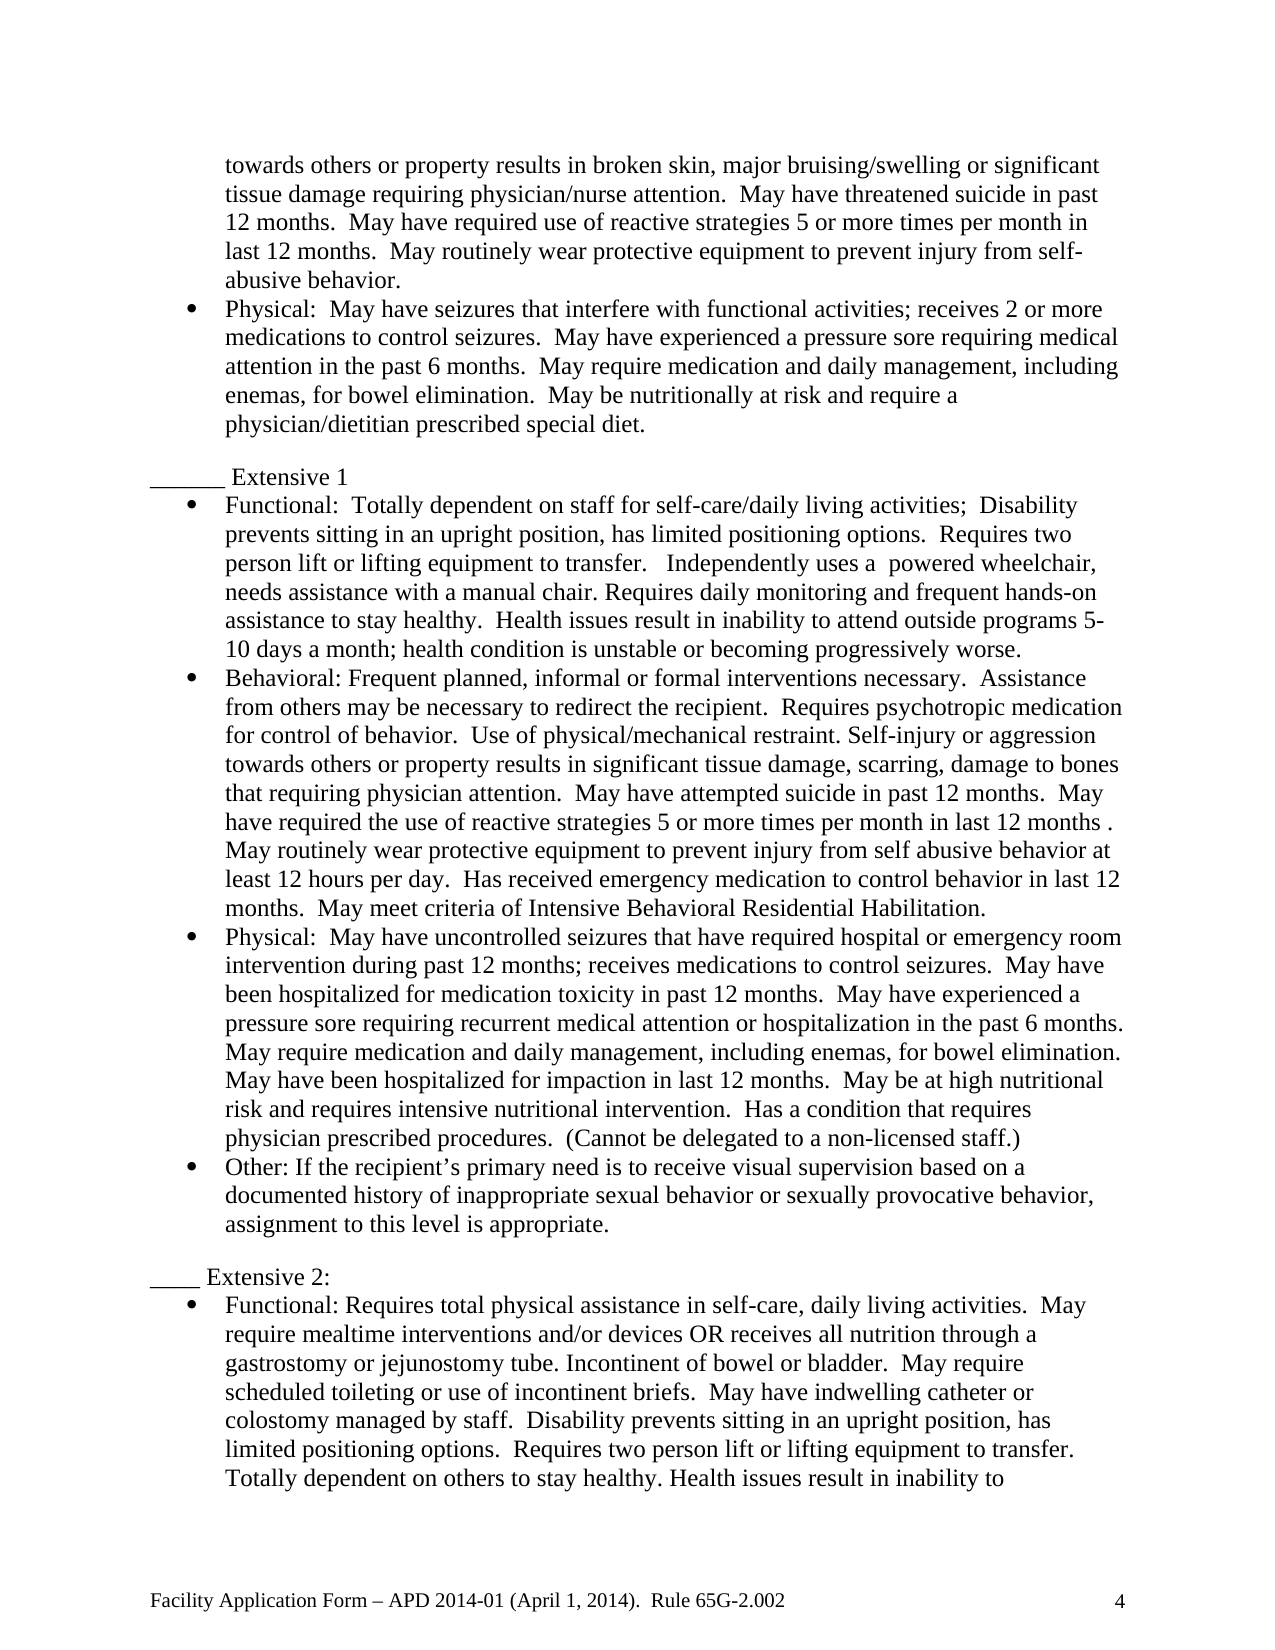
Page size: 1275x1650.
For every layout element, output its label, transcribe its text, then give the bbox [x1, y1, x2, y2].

list Functional: Totally dependent on staff for self-care/daily living activities; Disability prevents sitting in an upright position, has limited positioning options. Requires two person lift or lifting equipment to transfer. Independently uses a powered wheelchair, needs assistance with a manual chair. Requires daily monitoring and frequent hands-on assistance to stay healthy. Health issues result in inability to attend outside programs 5-10 days a month; health condition is unstable or becoming progressively worse. [187, 490, 1125, 663]
text ______ Extensive 1 [150, 462, 1125, 490]
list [187, 150, 1125, 294]
list Other: If the recipient’s primary need is to receive visual supervision based on a documented history of inappropriate sexual behavior or sexually provocative behavior, assignment to this level is appropriate. [187, 1152, 1125, 1238]
list Physical: May have uncontrolled seizures that have required hospital or emergency room intervention during past 12 months; receives medications to control seizures. May have been hospitalized for medication toxicity in past 12 months. May have experienced a pressure sore requiring recurrent medical attention or hospitalization in the past 6 months. May require medication and daily management, including enemas, for bowel elimination. May have been hospitalized for impaction in last 12 months. May be at high nutritional risk and requires intensive nutritional intervention. Has a condition that requires physician prescribed procedures. (Cannot be delegated to a non-licensed staff.) [187, 922, 1125, 1152]
list Physical: May have seizures that interfere with functional activities; receives 2 or more medications to control seizures. May have experienced a pressure sore requiring medical attention in the past 6 months. May require medication and daily management, including enemas, for bowel elimination. May be nutritionally at risk and require a physician/dietitian prescribed special diet. [187, 294, 1125, 437]
text ____ Extensive 2: [150, 1262, 1125, 1291]
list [187, 1291, 1125, 1492]
list Behavioral: Frequent planned, informal or formal interventions necessary. Assistance from others may be necessary to redirect the recipient. Requires psychotropic medication for control of behavior. Use of physical/mechanical restraint. Self-injury or aggression towards others or property results in significant tissue damage, scarring, damage to bones that requiring physician attention. May have attempted suicide in past 12 months. May have required the use of reactive strategies 5 or more times per month in last 12 months . May routinely wear protective equipment to prevent injury from self abusive behavior at least 12 hours per day. Has received emergency medication to control behavior in last 12 months. May meet criteria of Intensive Behavioral Residential Habilitation. [187, 663, 1125, 922]
